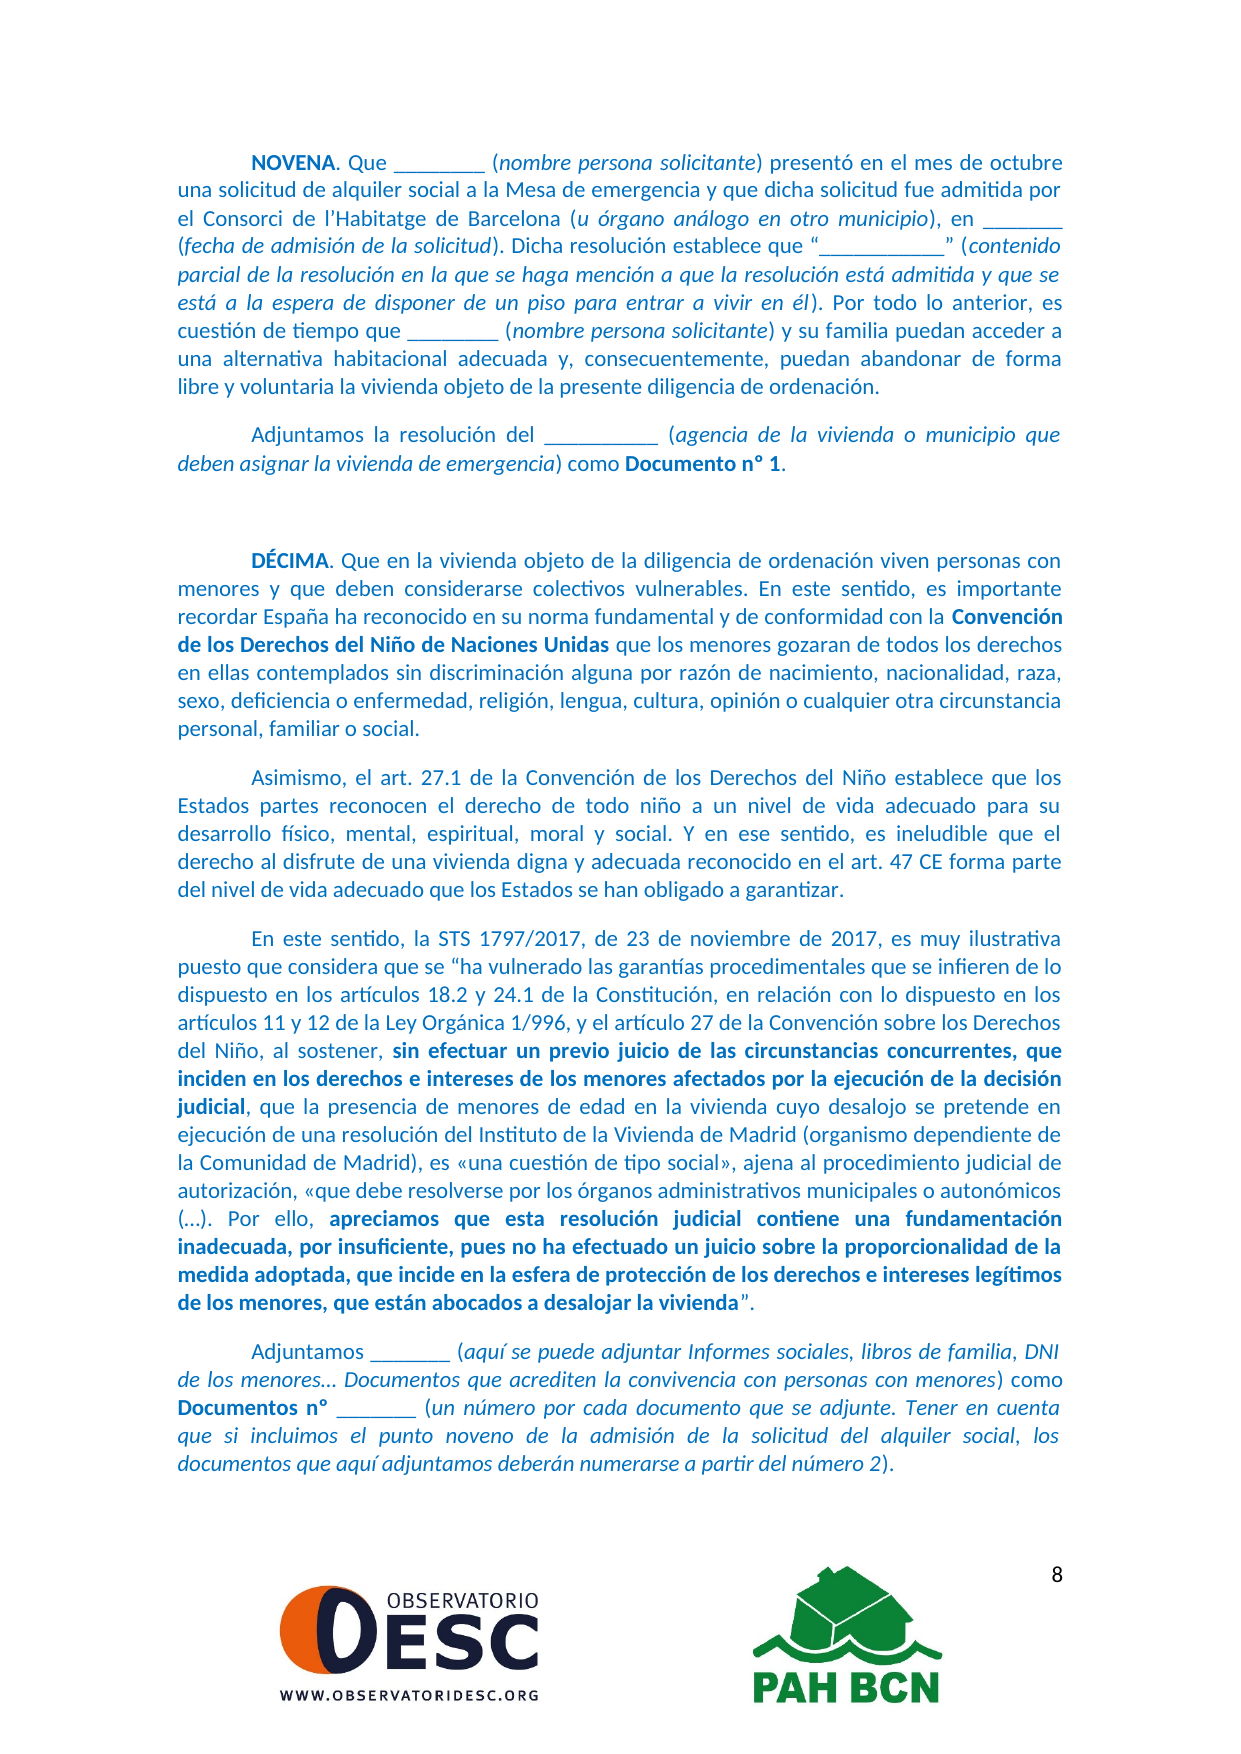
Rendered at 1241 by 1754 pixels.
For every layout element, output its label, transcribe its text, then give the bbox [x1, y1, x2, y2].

picture [269, 1573, 548, 1713]
text Adjuntamos _______ (aquí se puede adjuntar Informes sociales, libros de familia, DNI de los menores… Documentos que acrediten la convivencia con personas con menores) como Documentos nº _______ (un número por cada documento que se adjunte. Tener en cuenta que si incluimos el punto noveno de la admisión de la solicitud del alquiler social, los documentos que aquí adjuntamos deberán numerarse a partir del número 2). [177, 1337, 1063, 1477]
text Adjuntamos la resolución del __________ (agencia de la vivienda o municipio que deben asignar la vivienda de emergencia) como Documento nº 1. [177, 421, 1063, 477]
text Asimismo, el art. 27.1 de la Convención de los Derechos del Niño establece que los Estados partes reconocen el derecho de todo niño a un nivel de vida adecuado para su desarrollo físico, mental, espiritual, moral y social. Y en ese sentido, es ineludible que el derecho al disfrute de una vivienda digna y adecuada reconocido en el art. 47 CE forma parte del nivel de vida adecuado que los Estados se han obligado a garantizar. [177, 763, 1063, 903]
text En este sentido, la STS 1797/2017, de 23 de noviembre de 2017, es muy ilustrativa puesto que considera que se “ha vulnerado las garantías procedimentales que se infieren de lo dispuesto en los artículos 18.2 y 24.1 de la Constitución, en relación con lo dispuesto en los artículos 11 y 12 de la Ley Orgánica 1/996, y el artículo 27 de la Convención sobre los Derechos del Niño, al sostener, sin efectuar un previo juicio de las circunstancias concurrentes, que inciden en los derechos e intereses de los menores afectados por la ejecución de la decisión judicial, que la presencia de menores de edad en la vivienda cuyo desalojo se pretende en ejecución de una resolución del Instituto de la Vivienda de Madrid (organismo dependiente de la Comunidad de Madrid), es «una cuestión de tipo social», ajena al procedimiento judicial de autorización, «que debe resolverse por los órganos administrativos municipales o autonómicos (…). Por ello, apreciamos que esta resolución judicial contiene una fundamentación inadecuada, por insuficiente, pues no ha efectuado un juicio sobre la proporcionalidad de la medida adoptada, que incide en la esfera de protección de los derechos e intereses legítimos de los menores, que están abocados a desalojar la vivienda”. [177, 924, 1063, 1317]
text DÉCIMA. Que en la vivienda objeto de la diligencia de ordenación viven personas con menores y que deben considerarse colectivos vulnerables. En este sentido, es importante recordar España ha reconocido en su norma fundamental y de conformidad con la Convención de los Derechos del Niño de Naciones Unidas que los menores gozaran de todos los derechos en ellas contemplados sin discriminación alguna por razón de nacimiento, nacionalidad, raza, sexo, deficiencia o enfermedad, religión, lengua, cultura, opinión o cualquier otra circunstancia personal, familiar o social. [177, 546, 1063, 742]
picture [747, 1545, 946, 1724]
text NOVENA. Que ________ (nombre persona solicitante) presentó en el mes de octubre una solicitud de alquiler social a la Mesa de emergencia y que dicha solicitud fue admitida por el Consorci de l’Habitatge de Barcelona (u órgano análogo en otro municipio), en _______ (fecha de admisión de la solicitud). Dicha resolución establece que “___________” (contenido parcial de la resolución en la que se haga mención a que la resolución está admitida y que se está a la espera de disponer de un piso para entrar a vivir en él). Por todo lo anterior, es cuestión de tiempo que ________ (nombre persona solicitante) y su familia puedan acceder a una alternativa habitacional adecuada y, consecuentemente, puedan abandonar de forma libre y voluntaria la vivienda objeto de la presente diligencia de ordenación. [177, 148, 1063, 400]
